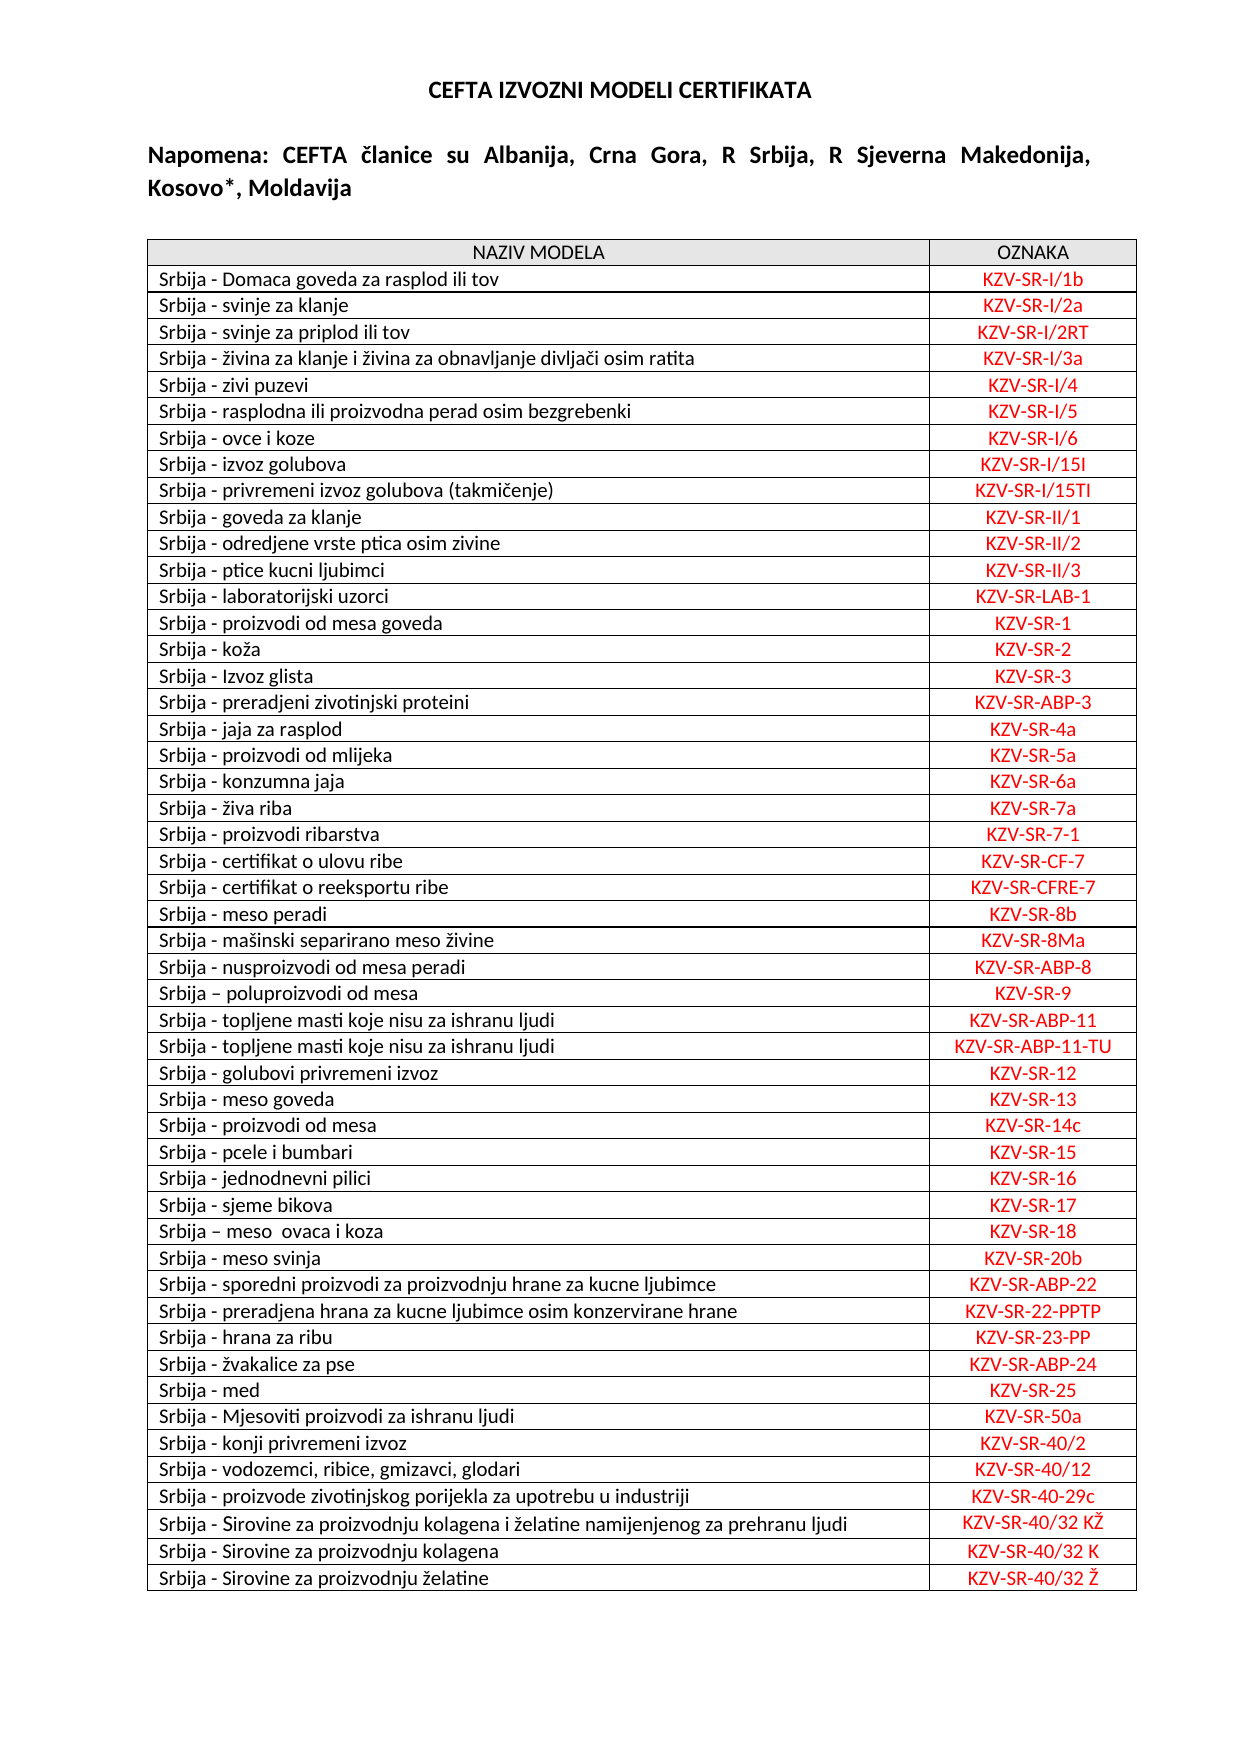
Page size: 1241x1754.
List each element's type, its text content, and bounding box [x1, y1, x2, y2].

table_cell Srbija - svinje za klanje [148, 293, 929, 318]
table_cell KZV-SR-50a [930, 1404, 1136, 1429]
table_cell KZV-SR-1 [930, 610, 1136, 635]
table_cell Srbija - privremeni izvoz golubova (takmičenje) [148, 478, 929, 503]
table_cell KZV-SR-40/2 [930, 1430, 1136, 1456]
table_cell Srbija - golubovi privremeni izvoz [148, 1060, 929, 1085]
table_cell Srbija - koža [148, 636, 929, 662]
table_cell Srbija - hrana za ribu [148, 1324, 929, 1350]
table_cell KZV-SR-II/1 [930, 504, 1136, 529]
table_cell Srbija - proizvodi od mesa goveda [148, 610, 929, 635]
table_cell KZV-SR-4a [930, 716, 1136, 741]
table_cell KZV-SR-II/2 [930, 531, 1136, 556]
table_cell KZV-SR-6a [930, 769, 1136, 794]
table_cell Srbija - topljene masti koje nisu za ishranu ljudi [148, 1007, 929, 1032]
table_cell KZV-SR-15 [930, 1139, 1136, 1164]
table_cell KZV-SR-ABP-3 [930, 689, 1136, 715]
table_cell Srbija - Sirovine za proizvodnju kolagena [148, 1539, 929, 1564]
table_cell KZV-SR-9 [930, 980, 1136, 1006]
table_cell KZV-SR-I/15I [930, 451, 1136, 477]
table_cell KZV-SR-ABP-24 [930, 1351, 1136, 1376]
table_cell Srbija - nusproizvodi od mesa peradi [148, 954, 929, 979]
table_cell Srbija - med [148, 1377, 929, 1403]
table_cell Srbija – meso ovaca i koza [148, 1219, 929, 1244]
text Napomena: CEFTA članice su Albanija, Crna Gora, R Srbija, R Sjeverna Makedonija, Kosovo*, Moldavija [148, 140, 1093, 203]
table_cell KZV-SR-22-PPTP [930, 1298, 1136, 1323]
table_cell KZV-SR-40-29c [930, 1483, 1136, 1508]
table_cell Srbija - jednodnevni pilici [148, 1166, 929, 1191]
table_cell Srbija - proizvodi od mesa [148, 1113, 929, 1138]
table_cell KZV-SR-ABP-22 [930, 1271, 1136, 1297]
table_cell KZV-SR-16 [930, 1166, 1136, 1191]
table_cell Srbija - žvakalice za pse [148, 1351, 929, 1376]
table_cell KZV-SR-3 [930, 663, 1136, 688]
table_cell KZV-SR-40/32 K [930, 1539, 1136, 1564]
table_cell KZV-SR-LAB-1 [930, 584, 1136, 609]
table_cell KZV-SR-40/12 [930, 1457, 1136, 1482]
table_cell KZV-SR-CF-7 [930, 848, 1136, 873]
table_cell KZV-SR-I/3a [930, 345, 1136, 371]
table_cell Srbija - ptice kucni ljubimci [148, 557, 929, 582]
table_cell KZV-SR-ABP-11-TU [930, 1033, 1136, 1059]
table_cell Srbija - meso goveda [148, 1086, 929, 1112]
table_cell Srbija - certifikat o reeksportu ribe [148, 875, 929, 900]
table_cell KZV-SR-ABP-8 [930, 954, 1136, 979]
table_cell Srbija - rasplodna ili proizvodna perad osim bezgrebenki [148, 398, 929, 424]
table_cell Srbija - ovce i koze [148, 425, 929, 450]
table_cell Srbija - proizvodi od mlijeka [148, 742, 929, 768]
table_cell KZV-SR-18 [930, 1219, 1136, 1244]
table_cell KZV-SR-8b [930, 901, 1136, 926]
table_cell KZV-SR-40/32 KŽ [930, 1510, 1136, 1537]
table_cell KZV-SR-I/4 [930, 372, 1136, 397]
table_header OZNAKA [930, 240, 1136, 265]
table_cell Srbija - izvoz golubova [148, 451, 929, 477]
table_cell Srbija - preradjena hrana za kucne ljubimce osim konzervirane hrane [148, 1298, 929, 1323]
table_cell Srbija - jaja za rasplod [148, 716, 929, 741]
table_cell Srbija - Sirovine za proizvodnju kolagena i želatine namijenjenog za prehranu ljudi [148, 1510, 929, 1537]
table_cell KZV-SR-I/1b [930, 266, 1136, 291]
table_cell KZV-SR-12 [930, 1060, 1136, 1085]
table_cell Srbija - preradjeni zivotinjski proteini [148, 689, 929, 715]
table_cell KZV-SR-II/3 [930, 557, 1136, 582]
table_cell Srbija - goveda za klanje [148, 504, 929, 529]
table_cell KZV-SR-25 [930, 1377, 1136, 1403]
table_cell Srbija - pcele i bumbari [148, 1139, 929, 1164]
table_cell Srbija - živina za klanje i živina za obnavljanje divljači osim ratita [148, 345, 929, 371]
table_cell KZV-SR-I/6 [930, 425, 1136, 450]
table_cell KZV-SR-I/15TI [930, 478, 1136, 503]
table_cell Srbija - sjeme bikova [148, 1192, 929, 1217]
table_cell Srbija - meso svinja [148, 1245, 929, 1270]
table_cell Srbija - mašinski separirano meso živine [148, 928, 929, 953]
table_cell Srbija – poluproizvodi od mesa [148, 980, 929, 1006]
table_cell KZV-SR-23-PP [930, 1324, 1136, 1350]
text CEFTA IZVOZNI MODELI CERTIFIKATA [148, 74, 1093, 104]
table_cell Srbija - Mjesoviti proizvodi za ishranu ljudi [148, 1404, 929, 1429]
table_cell KZV-SR-2 [930, 636, 1136, 662]
table_cell KZV-SR-ABP-11 [930, 1007, 1136, 1032]
table_cell Srbija - zivi puzevi [148, 372, 929, 397]
table_header NAZIV MODELA [148, 240, 929, 265]
table_cell Srbija - Sirovine za proizvodnju želatine [148, 1565, 929, 1590]
table_cell Srbija - topljene masti koje nisu za ishranu ljudi [148, 1033, 929, 1059]
table_cell Srbija - konji privremeni izvoz [148, 1430, 929, 1456]
table_cell Srbija - proizvode zivotinjskog porijekla za upotrebu u industriji [148, 1483, 929, 1508]
table_cell Srbija - konzumna jaja [148, 769, 929, 794]
table_cell KZV-SR-14c [930, 1113, 1136, 1138]
table_cell Srbija - proizvodi ribarstva [148, 822, 929, 847]
table_cell Srbija - Domaca goveda za rasplod ili tov [148, 266, 929, 291]
table_cell Srbija - Izvoz glista [148, 663, 929, 688]
table_cell KZV-SR-7a [930, 795, 1136, 821]
table_cell KZV-SR-I/2a [930, 293, 1136, 318]
table_cell Srbija - sporedni proizvodi za proizvodnju hrane za kucne ljubimce [148, 1271, 929, 1297]
table_cell Srbija - odredjene vrste ptica osim zivine [148, 531, 929, 556]
table_cell Srbija - meso peradi [148, 901, 929, 926]
table_cell Srbija - vodozemci, ribice, gmizavci, glodari [148, 1457, 929, 1482]
table_cell KZV-SR-I/2RT [930, 319, 1136, 344]
table_cell KZV-SR-I/5 [930, 398, 1136, 424]
table_cell KZV-SR-40/32 Ž [930, 1565, 1136, 1590]
table_cell Srbija - svinje za priplod ili tov [148, 319, 929, 344]
table_cell KZV-SR-8Ma [930, 928, 1136, 953]
table_cell KZV-SR-7-1 [930, 822, 1136, 847]
table_cell Srbija - laboratorijski uzorci [148, 584, 929, 609]
table_cell Srbija - certifikat o ulovu ribe [148, 848, 929, 873]
table_cell Srbija - živa riba [148, 795, 929, 821]
table_cell KZV-SR-17 [930, 1192, 1136, 1217]
table_cell KZV-SR-5a [930, 742, 1136, 768]
table_cell KZV-SR-13 [930, 1086, 1136, 1112]
table_cell KZV-SR-20b [930, 1245, 1136, 1270]
table_cell KZV-SR-CFRE-7 [930, 875, 1136, 900]
